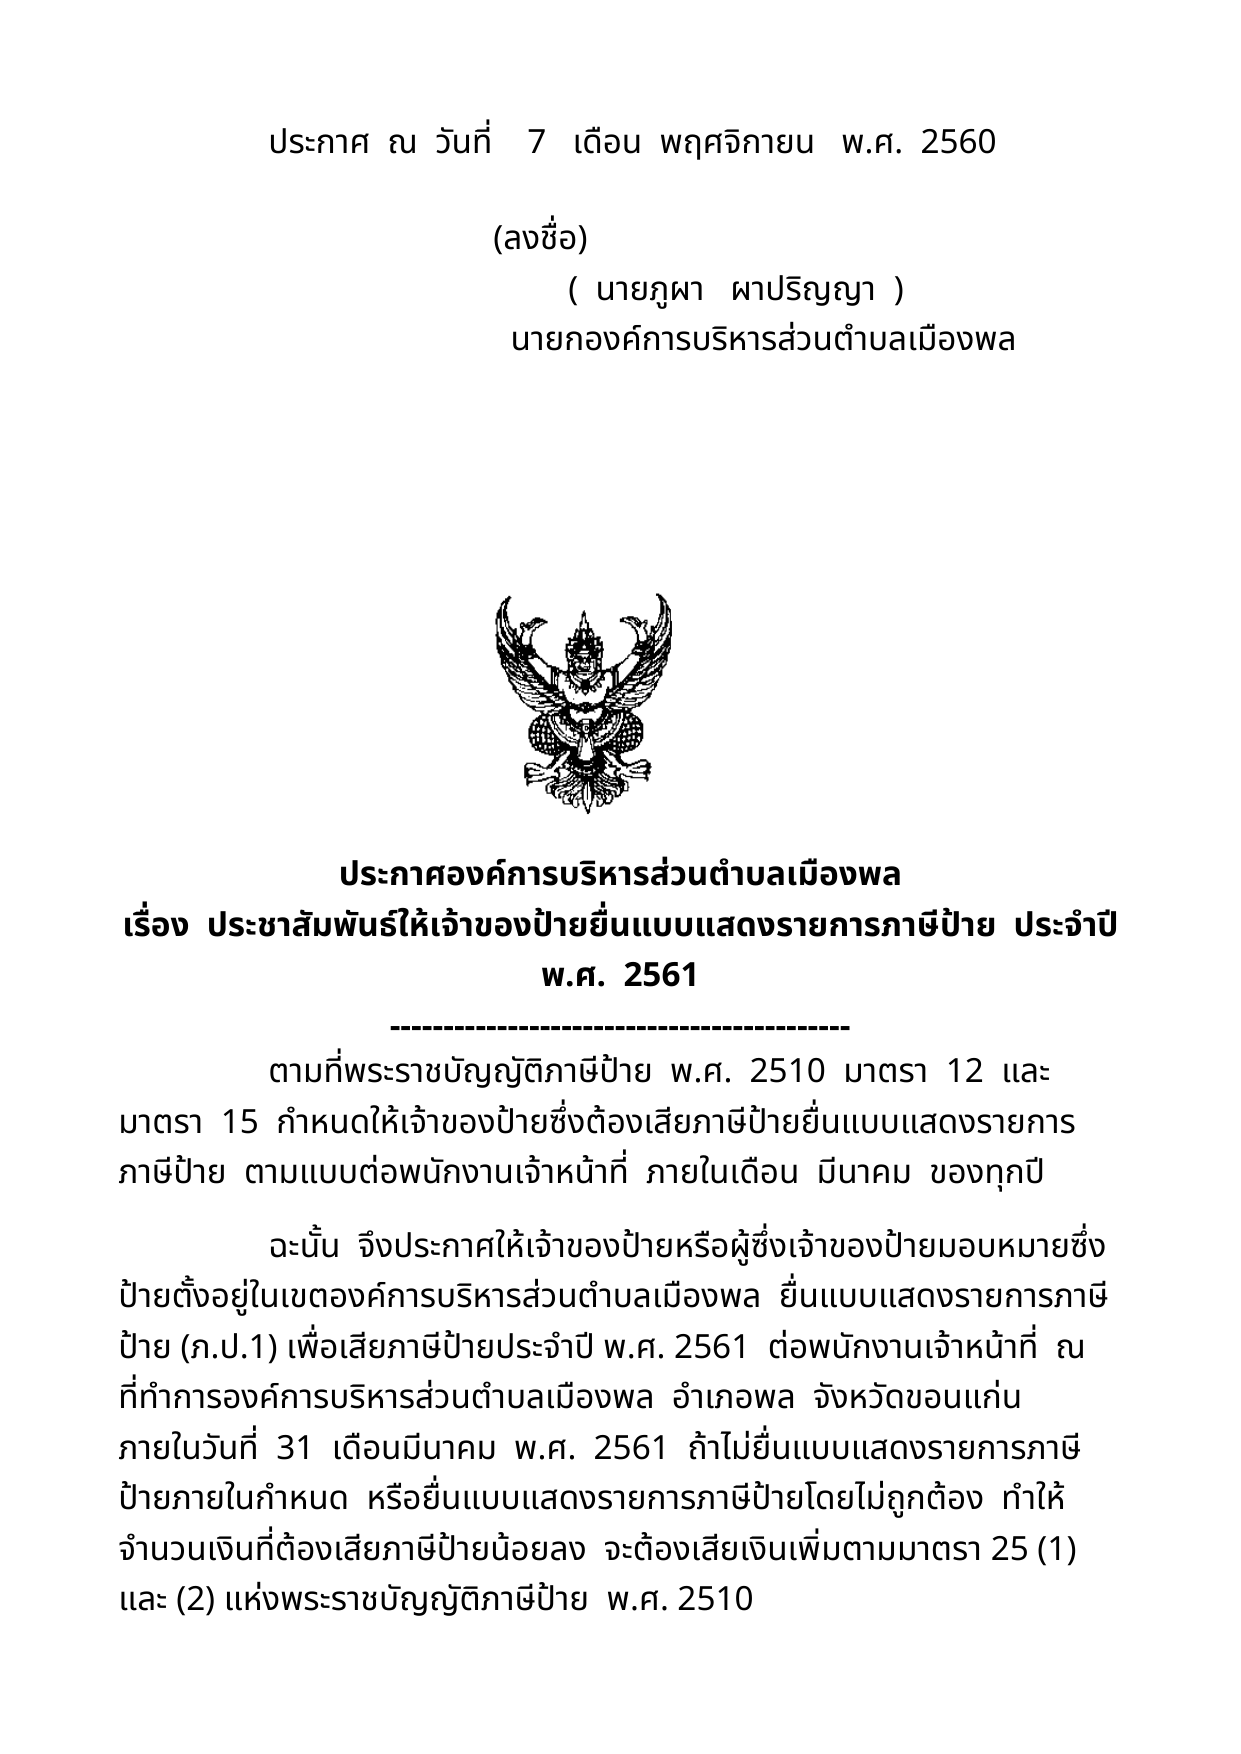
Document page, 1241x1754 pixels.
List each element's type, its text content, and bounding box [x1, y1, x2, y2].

text ประกาศองค์การบริหารส่วนตำบลเมืองพล [118, 850, 1122, 901]
text ฉะนั้น จึงประกาศให้เจ้าของป้ายหรือผู้ซึ่งเจ้าของป้ายมอบหมายซึ่งป้ายตั้งอยู่ในเขตองค์การบริหารส่วนตำบลเมืองพล ยื่นแบบแสดงรายการภาษีป้าย (ภ.ป.1) เพื่อเสียภาษีป้ายประจำปี พ.ศ. 2561 ต่อพนักงานเจ้าหน้าที่ ณ ที่ทำการองค์การบริหารส่วนตำบลเมืองพล อำเภอพล จังหวัดขอนแก่น ภายในวันที่ 31 เดือนมีนาคม พ.ศ. 2561 ถ้าไม่ยื่นแบบแสดงรายการภาษีป้ายภายในกำหนด หรือยื่นแบบแสดงรายการภาษีป้ายโดยไม่ถูกต้อง ทำให้จำนวนเงินที่ต้องเสียภาษีป้ายน้อยลง จะต้องเสียเงินเพิ่มตามมาตรา 25 (1) และ (2) แห่งพระราชบัญญัติภาษีป้าย พ.ศ. 2510 [118, 1222, 1122, 1626]
text ประกาศ ณ วันที่ 7 เดือน พฤศจิกายน พ.ศ. 2560 [118, 118, 1122, 169]
text (ลงชื่อ) [118, 214, 1122, 265]
picture [487, 571, 689, 826]
text ( นายภูผา ผาปริญญา ) [118, 265, 1122, 315]
text ------------------------------------------- [118, 1002, 1122, 1047]
text ตามที่พระราชบัญญัติภาษีป้าย พ.ศ. 2510 มาตรา 12 และมาตรา 15 กำหนดให้เจ้าของป้ายซึ่งต้องเสียภาษีป้ายยื่นแบบแสดงรายการภาษีป้าย ตามแบบต่อพนักงานเจ้าหน้าที่ ภายในเดือน มีนาคม ของทุกปี [118, 1047, 1122, 1199]
text นายกองค์การบริหารส่วนตำบลเมืองพล [118, 315, 1122, 366]
text เรื่อง ประชาสัมพันธ์ให้เจ้าของป้ายยื่นแบบแสดงรายการภาษีป้าย ประจำปี พ.ศ. 2561 [118, 901, 1122, 1002]
